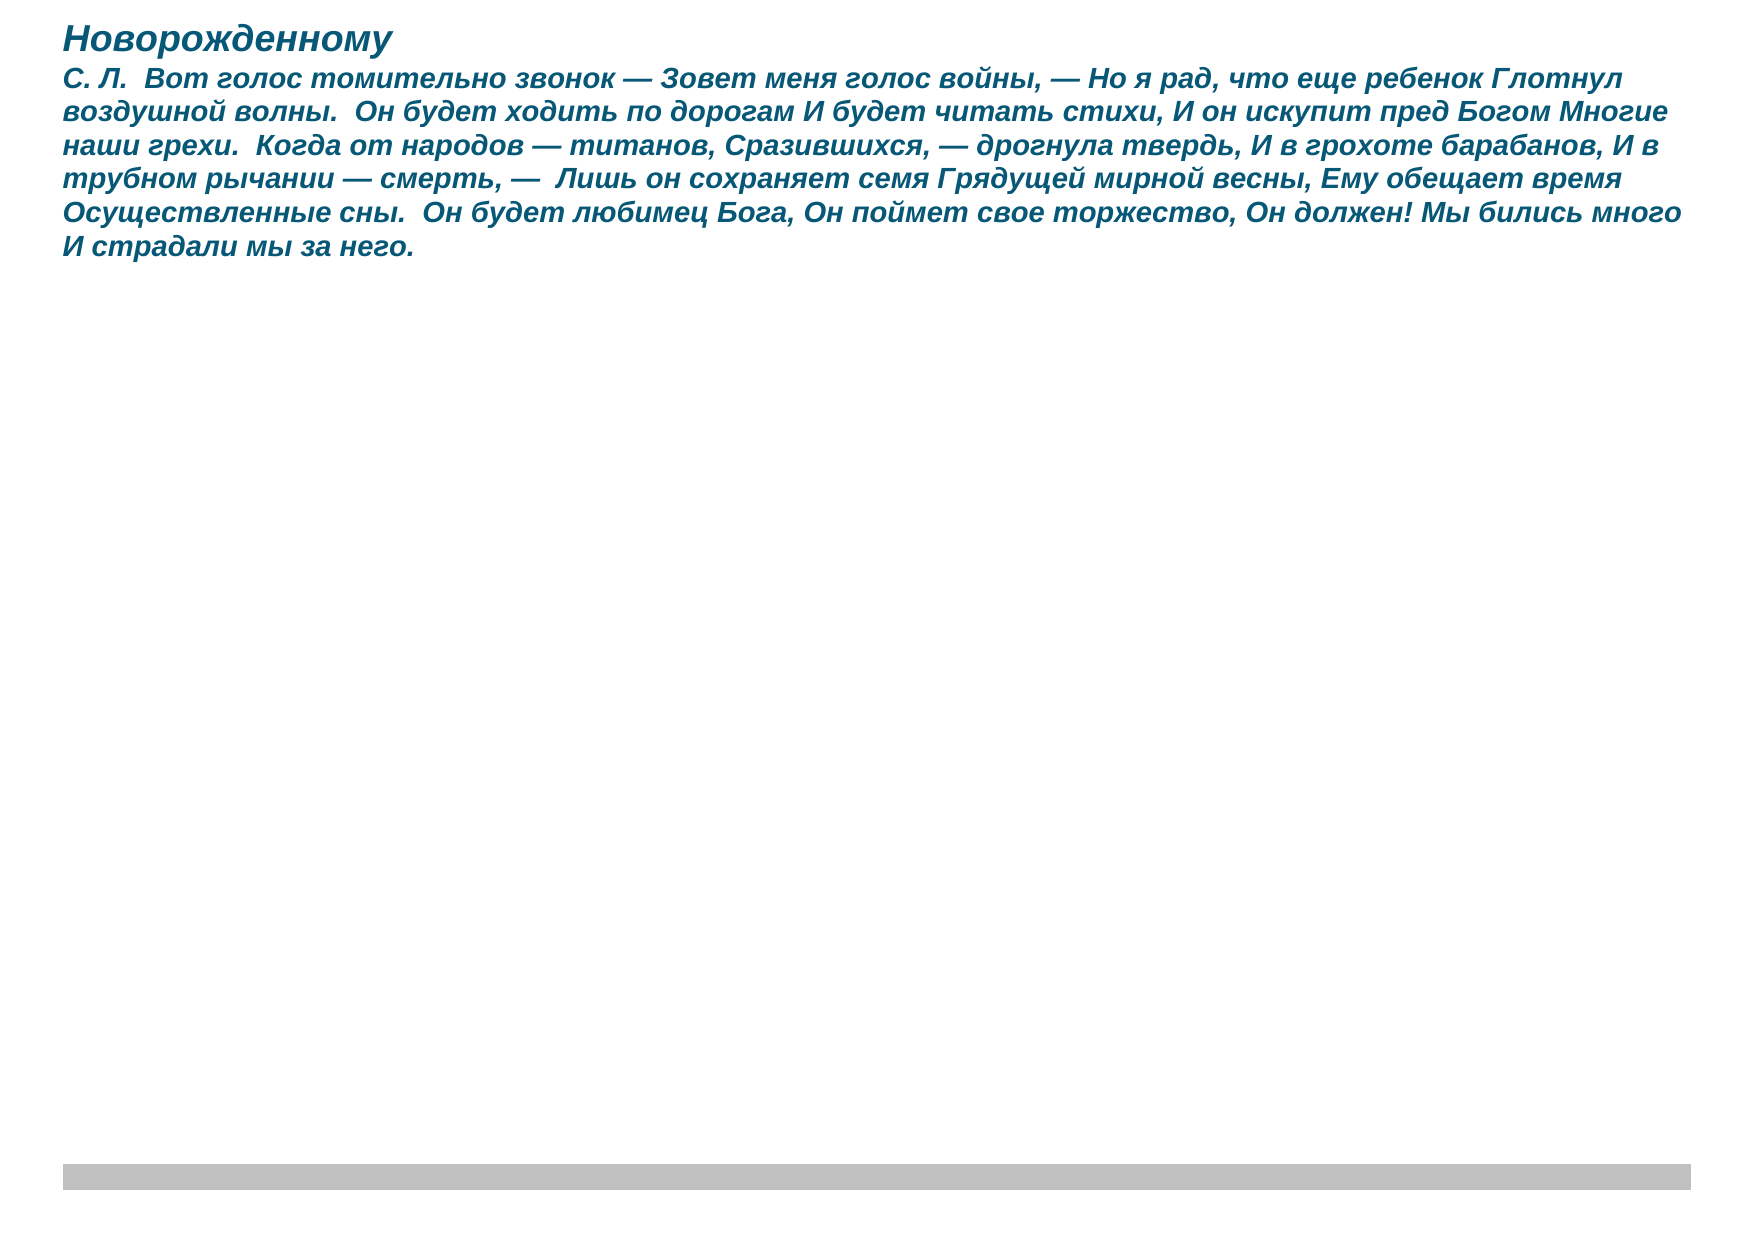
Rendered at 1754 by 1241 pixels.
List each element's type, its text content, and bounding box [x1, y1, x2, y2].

text С. Л. [62, 61, 1691, 262]
subtitle Новорожденному [62, 17, 1691, 60]
